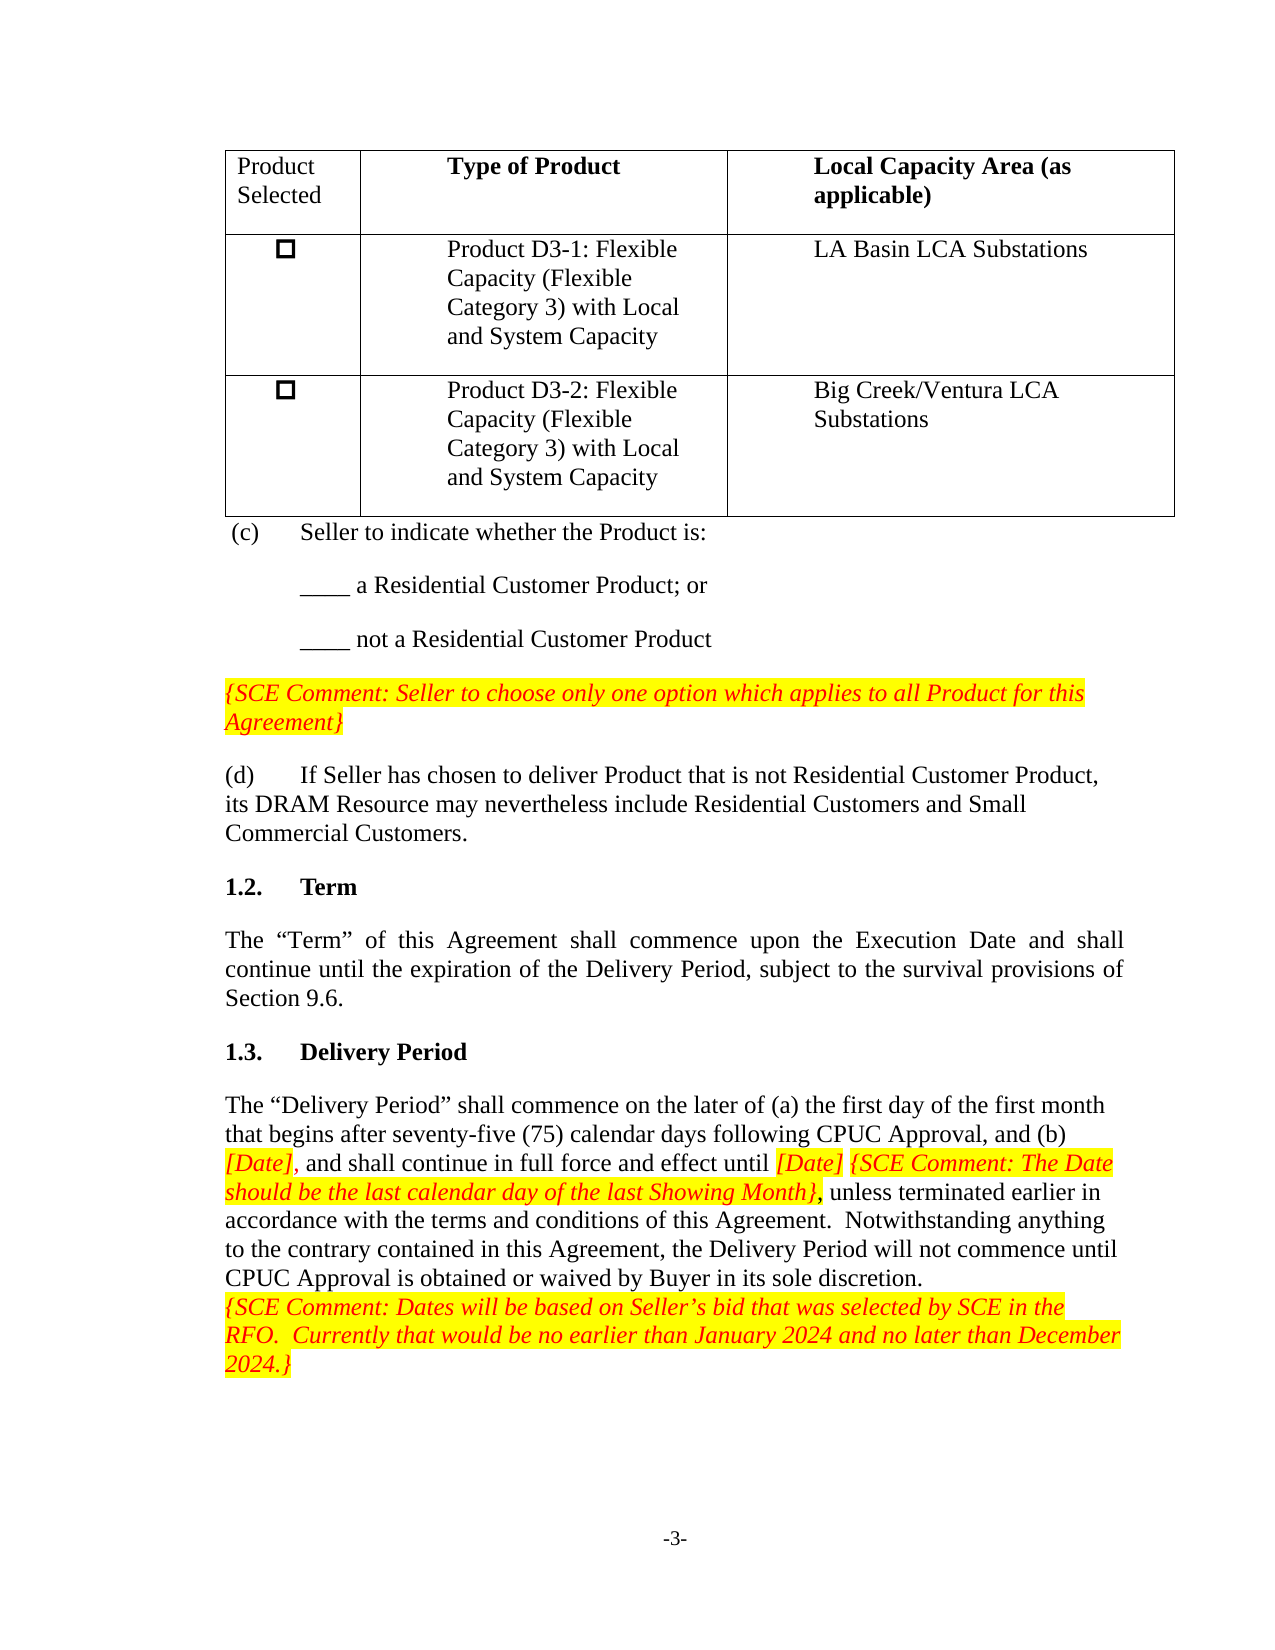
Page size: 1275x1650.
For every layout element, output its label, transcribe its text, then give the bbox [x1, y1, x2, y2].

table_cell Product D3-1: Flexible Capacity (Flexible Category 3) with Local and System Capacity [361, 235, 727, 374]
text (d) If Seller has chosen to deliver Product that is not Residential Customer Product, its DRAM Resource may nevertheless include Residential Customers and Small Commercial Customers. [225, 760, 1125, 847]
table_cell [226, 376, 360, 516]
text {SCE Comment: Seller to choose only one option which applies to all Product for this Agreement} [343, 678, 1125, 735]
text ____ a Residential Customer Product; or [225, 570, 1125, 599]
table_cell Product D3-2: Flexible Capacity (Flexible Category 3) with Local and System Capacity [361, 376, 727, 516]
text ____ not a Residential Customer Product [225, 624, 1125, 653]
text The “Delivery Period” shall commence on the later of (a) the first day of the first month that begins after seventy-five (75) calendar days following CPUC Approval, and (b) [Date], and shall continue in full force and effect until [Date] {SCE Comment: The Date should be the last calendar day of the last Showing Month}, unless terminated earlier in accordance with the terms and conditions of this Agreement. Notwithstanding anything to the contrary contained in this Agreement, the Delivery Period will not commence until CPUC Approval is obtained or waived by Buyer in its sole discretion. {SCE Comment: Dates will be based on Seller’s bid that was selected by SCE in the RFO. Currently that would be no earlier than January 2024 and no later than December 2024.} [225, 1090, 1125, 1378]
table_cell Big Creek/Ventura LCA Substations [728, 376, 1174, 516]
table_cell [226, 235, 360, 374]
table_header Local Capacity Area (as applicable) [728, 151, 1174, 233]
table_header Product Selected [226, 151, 360, 233]
subtitle Term [225, 872, 1125, 900]
table_header Type of Product [361, 151, 727, 233]
text (c) Seller to indicate whether the Product is: [225, 517, 1125, 545]
subtitle Delivery Period [225, 1037, 1125, 1065]
table_cell LA Basin LCA Substations [728, 235, 1174, 374]
text The “Term” of this Agreement shall commence upon the Execution Date and shall continue until the expiration of the Delivery Period, subject to the survival provisions of Section 9.6. [225, 925, 1125, 1012]
